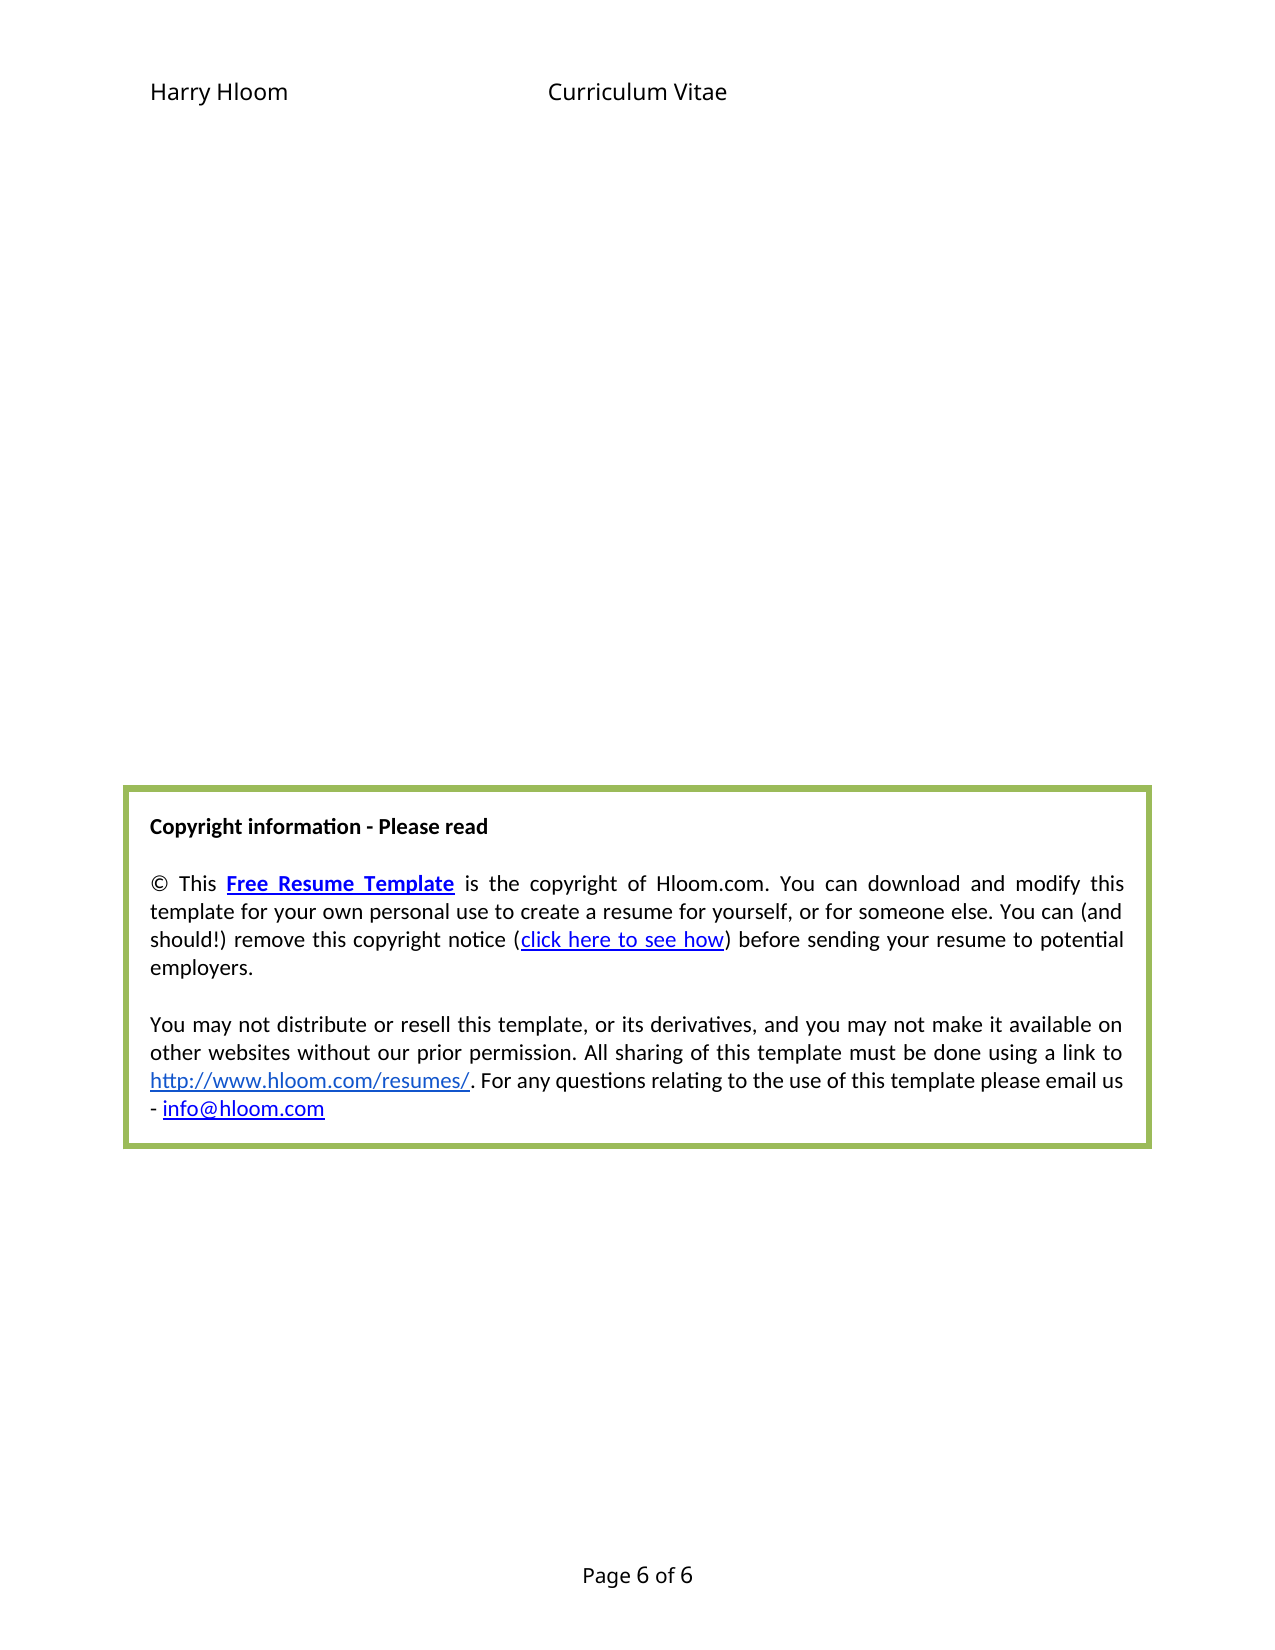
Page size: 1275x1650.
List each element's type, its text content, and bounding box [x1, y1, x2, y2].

text Copyright information - Please read [129, 792, 1146, 841]
text © This Free Resume Template is the copyright of Hloom.com. You can download and modify this template for your own personal use to create a resume for yourself, or for someone else. You can (and should!) remove this copyright notice (click here to see how) before sending your resume to potential employers. [150, 869, 1125, 981]
text You may not distribute or resell this template, or its derivatives, and you may not make it available on other websites without our prior permission. All sharing of this template must be done using a link to http://www.hloom.com/resumes/. For any questions relating to the use of this template please email us - info@hloom.com [129, 1010, 1146, 1143]
